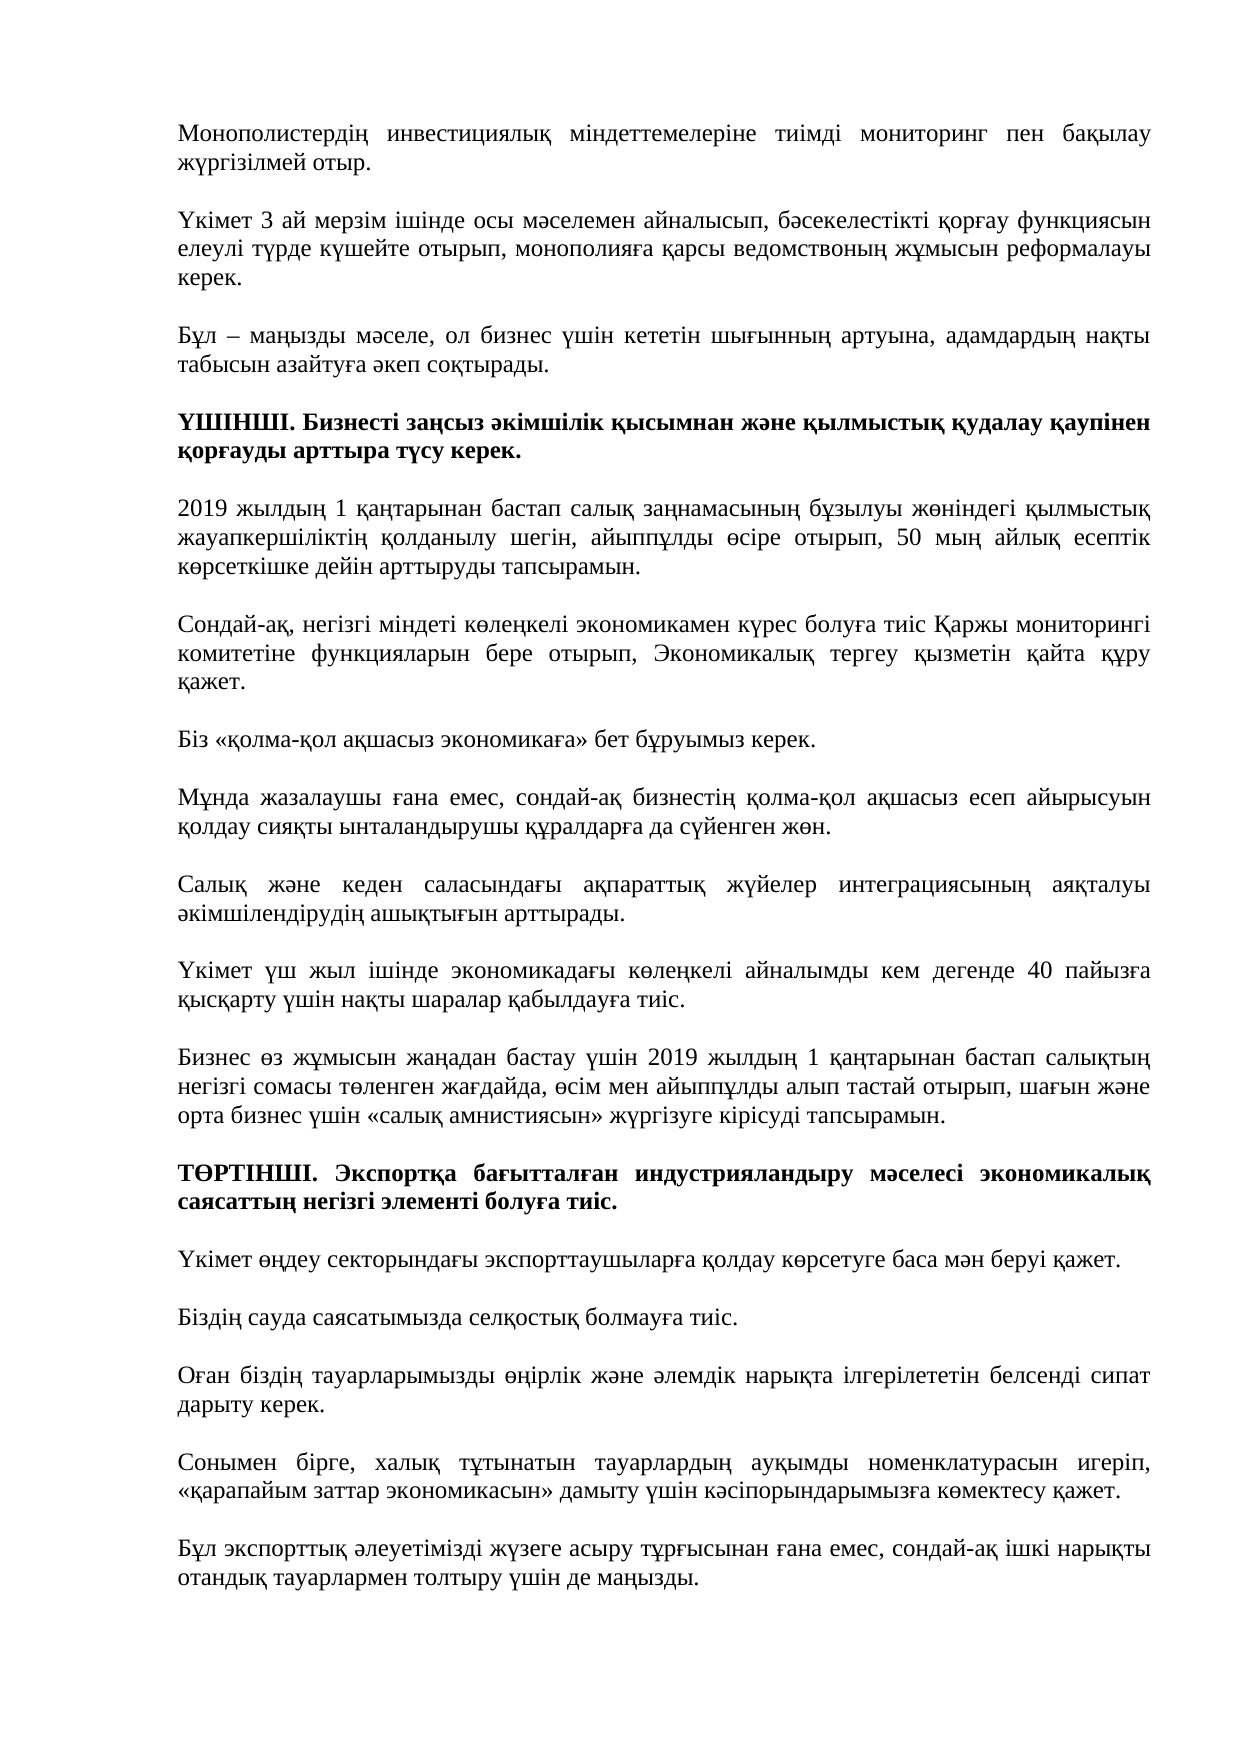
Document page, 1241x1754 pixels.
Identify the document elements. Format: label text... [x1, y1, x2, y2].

text Біздің сауда саясатымызда селқостық болмауға тиіс. [177, 1302, 1152, 1331]
text Бұл – маңызды мәселе, ол бизнес үшін кететін шығынның артуына, адамдардың нақты табысын азайтуға әкеп соқтырады. [177, 320, 1152, 378]
text 2019 жылдың 1 қаңтарынан бастап салық заңнамасының бұзылуы жөніндегі қылмыстық жауапкершіліктің қолданылу шегін, айыппұлды өсіре отырып, 50 мың айлық есептік көрсеткішке дейін арттыруды тапсырамын. [177, 493, 1152, 580]
text Мұнда жазалаушы ғана емес, сондай-ақ бизнестің қолма-қол ақшасыз есеп айырысуын қолдау сияқты ынталандырушы құралдарға да сүйенген жөн. [177, 782, 1152, 840]
text ҮШІНШІ. Бизнесті заңсыз әкімшілік қысымнан және қылмыстық қудалау қаупінен қорғауды арттыра түсу керек. [177, 407, 1152, 464]
text Бұл экспорттық әлеуетімізді жүзеге асыру тұрғысынан ғана емес, сондай-ақ ішкі нарықты отандық тауарлармен толтыру үшін де маңызды. [177, 1533, 1152, 1591]
text Монополистердің инвестициялық міндеттемелеріне тиімді мониторинг пен бақылау жүргізілмей отыр. [177, 118, 1152, 176]
text Салық және кеден саласындағы ақпараттық жүйелер интеграциясының аяқталуы әкімшілендірудің ашықтығын арттырады. [177, 869, 1152, 926]
text ТӨРТІНШІ. Экспортқа бағытталған индустрияландыру мәселесі экономикалық саясаттың негізгі элементі болуға тиіс. [177, 1158, 1152, 1215]
text Үкімет үш жыл ішінде экономикадағы көлеңкелі айналымды кем дегенде 40 пайызға қысқарту үшін нақты шаралар қабылдауға тиіс. [177, 956, 1152, 1013]
text Оған біздің тауарларымызды өңірлік және әлемдік нарықта ілгерілететін белсенді сипат дарыту керек. [177, 1360, 1152, 1418]
text Сонымен бірге, халық тұтынатын тауарлардың ауқымды номенклатурасын игеріп, «қарапайым заттар экономикасын» дамыту үшін кәсіпорындарымызға көмектесу қажет. [177, 1447, 1152, 1504]
text Біз «қолма-қол ақшасыз экономикаға» бет бұруымыз керек. [177, 724, 1152, 753]
text Сондай-ақ, негізгі міндеті көлеңкелі экономикамен күрес болуға тиіс Қаржы мониторингі комитетіне функцияларын бере отырып, Экономикалық тергеу қызметін қайта құру қажет. [177, 609, 1152, 695]
text Үкімет өңдеу секторындағы экспорттаушыларға қолдау көрсетуге баса мән беруі қажет. [177, 1244, 1152, 1273]
text Бизнес өз жұмысын жаңадан бастау үшін 2019 жылдың 1 қаңтарынан бастап салықтың негізгі сомасы төленген жағдайда, өсім мен айыппұлды алып тастай отырып, шағын және орта бизнес үшін «салық амнистиясын» жүргізуге кірісуді тапсырамын. [177, 1042, 1152, 1128]
text Үкімет 3 ай мерзім ішінде осы мәселемен айналысып, бәсекелестікті қорғау функциясын елеулі түрде күшейте отырып, монополияға қарсы ведомствоның жұмысын реформалауы керек. [177, 205, 1152, 291]
